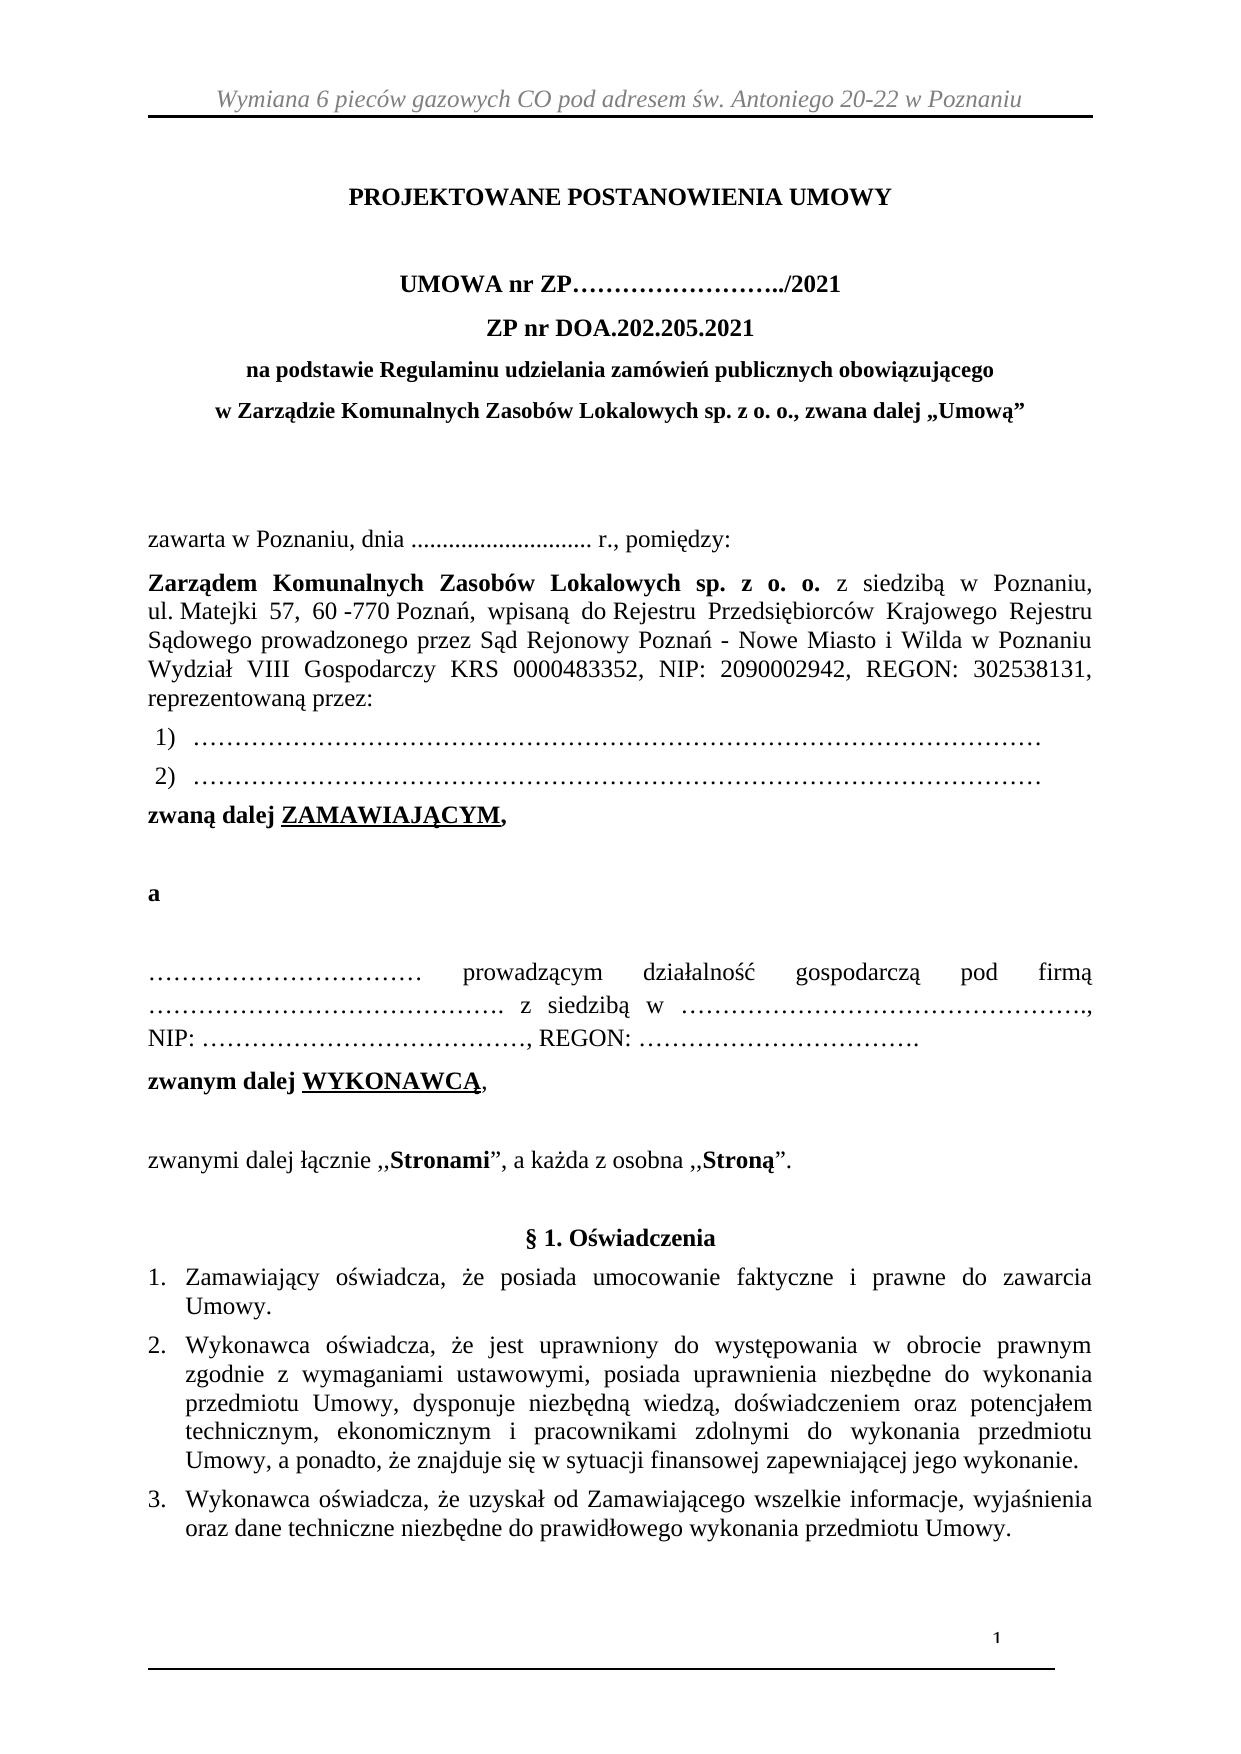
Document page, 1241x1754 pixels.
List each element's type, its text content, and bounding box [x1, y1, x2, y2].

text a [148, 878, 1093, 907]
list Zamawiający oświadcza, że posiada umocowanie faktyczne i prawne do zawarcia Umowy. [148, 1262, 1093, 1320]
text zwanymi dalej łącznie ,,Stronami”, a każda z osobna ,,Stroną”. [148, 1145, 1093, 1173]
text Zarządem Komunalnych Zasobów Lokalowych sp. z o. o. z siedzibą w Poznaniu, ul. Matejki 57, 60 -770 Poznań, wpisaną do Rejestru Przedsiębiorców Krajowego Rejestru Sądowego prowadzonego przez Sąd Rejonowy Poznań - Nowe Miasto i Wilda w Poznaniu Wydział VIII Gospodarczy KRS 0000483352, NIP: 2090002942, REGON: 302538131, reprezentowaną przez: [148, 568, 1093, 711]
list Wykonawca oświadcza, że jest uprawniony do występowania w obrocie prawnym zgodnie z wymaganiami ustawowymi, posiada uprawnienia niezbędne do wykonania przedmiotu Umowy, dysponuje niezbędną wiedzą, doświadczeniem oraz potencjałem technicznym, ekonomicznym i pracownikami zdolnymi do wykonania przedmiotu Umowy, a ponadto, że znajduje się w sytuacji finansowej zapewniającej jego wykonanie. [148, 1330, 1093, 1474]
text …………………………… prowadzącym działalność gospodarczą pod firmą ……………………………………. z siedzibą w …………………………………………., NIP: …………………………………, REGON: ……………………………. [148, 957, 1093, 1052]
text § 1. Oświadczenia [148, 1223, 1093, 1252]
text UMOWA nr ZP……………………../2021 [148, 269, 1093, 298]
text zwaną dalej ZAMAWIAJĄCYM, [148, 800, 1093, 829]
text w Zarządzie Komunalnych Zasobów Lokalowych sp. z o. o., zwana dalej „Umową” [148, 397, 1093, 423]
text PROJEKTOWANE POSTANOWIENIA UMOWY [148, 182, 1093, 211]
text zawarta w Poznaniu, dnia ............................. r., pomiędzy: [148, 524, 1093, 553]
list Wykonawca oświadcza, że uzyskał od Zamawiającego wszelkie informacje, wyjaśnienia oraz dane techniczne niezbędne do prawidłowego wykonania przedmiotu Umowy. [148, 1484, 1093, 1542]
text zwanym dalej WYKONAWCĄ, [148, 1066, 1093, 1095]
text ZP nr DOA.202.205.2021 [148, 313, 1093, 341]
list ………………………………………………………………………………………… [154, 761, 1093, 790]
list ………………………………………………………………………………………… [154, 722, 1093, 751]
text na podstawie Regulaminu udzielania zamówień publicznych obowiązującego [148, 356, 1093, 382]
